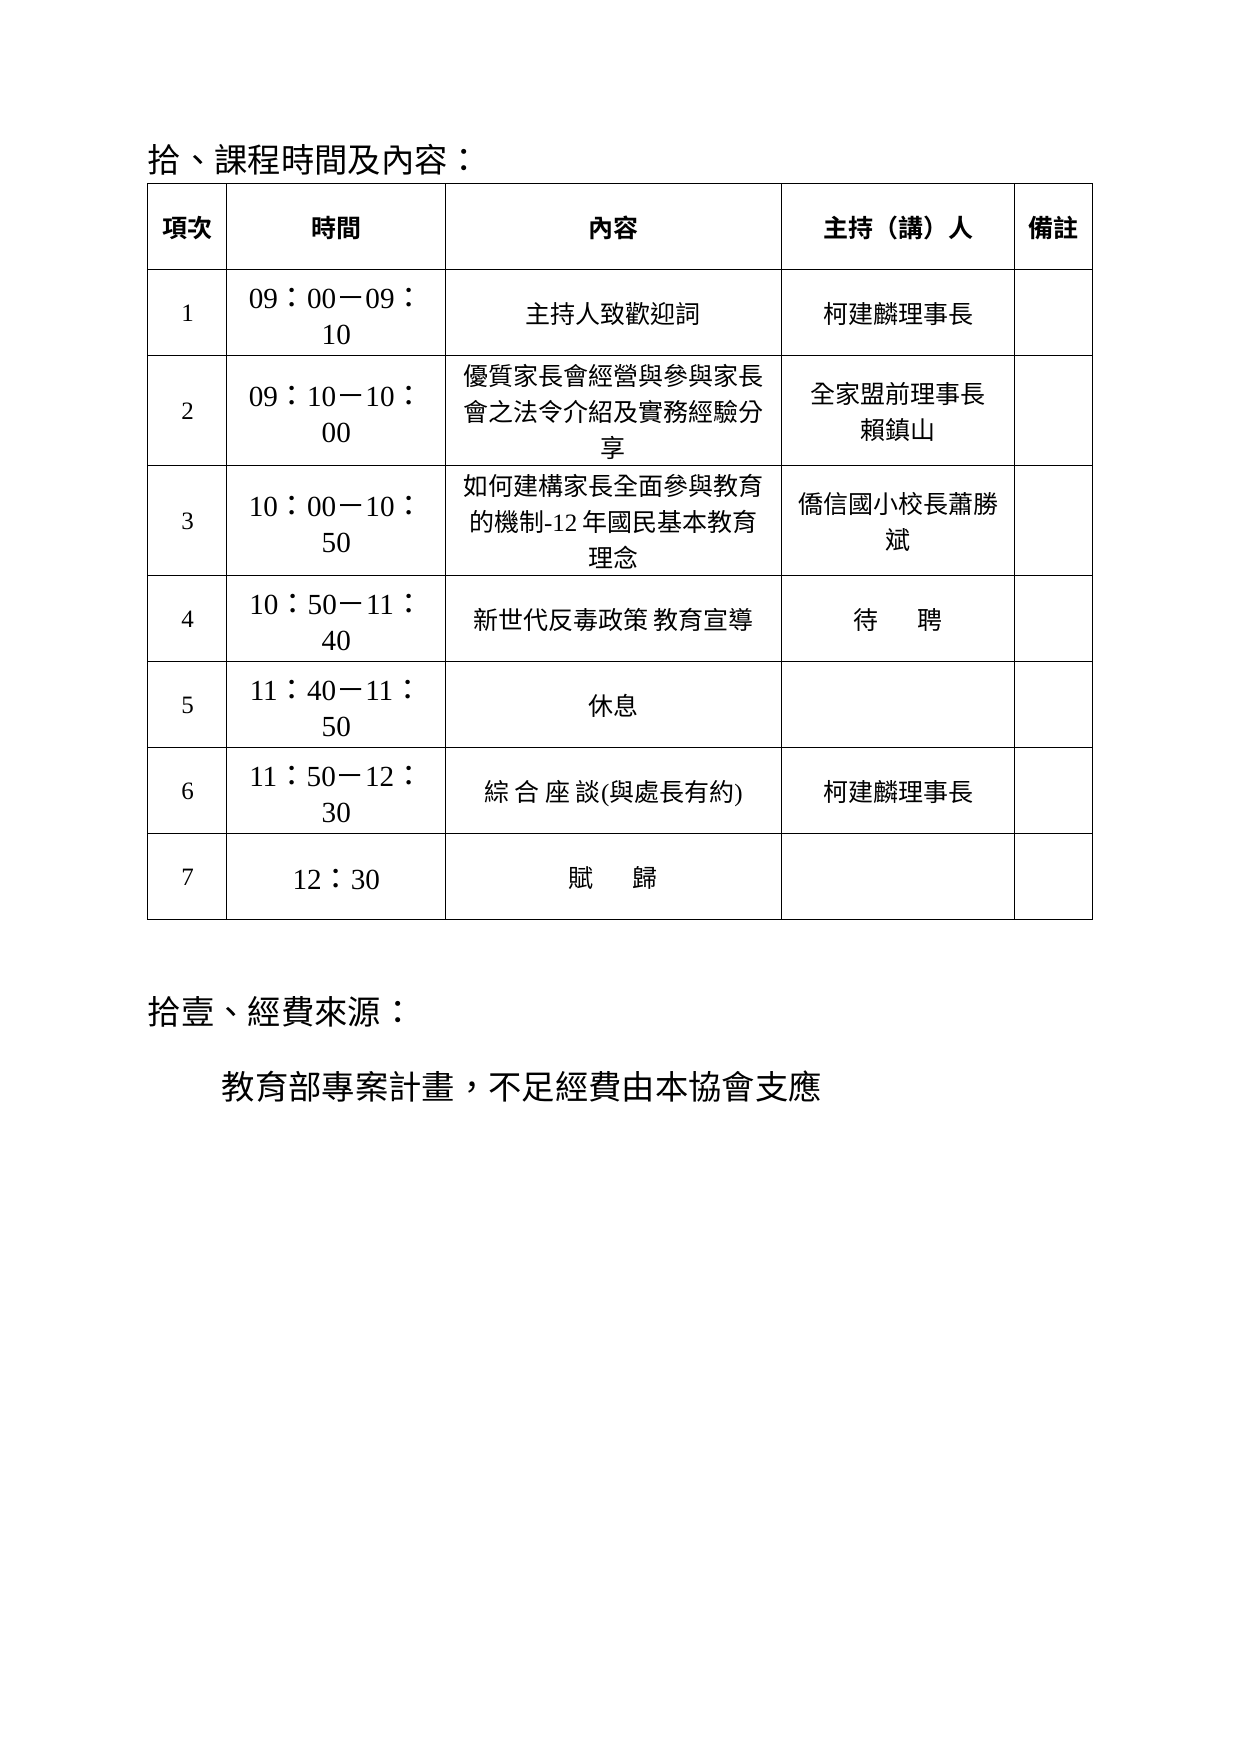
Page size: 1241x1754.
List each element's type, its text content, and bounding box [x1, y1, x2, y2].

table_header 時間 [227, 184, 445, 269]
table_header 主持（講）人 [782, 184, 1014, 269]
table_cell 綜 合 座 談(與處長有約) [446, 748, 781, 833]
table_cell 全家盟前理事長 賴鎮山 [782, 356, 1014, 465]
table_cell 賦 歸 [446, 834, 781, 919]
table_cell 09：10－10：00 [227, 356, 445, 465]
text 拾壹、經費來源： [148, 972, 1092, 1047]
table_cell [1015, 270, 1092, 355]
table_cell 休息 [446, 662, 781, 747]
table_cell [782, 662, 1014, 747]
table_cell [1015, 576, 1092, 661]
table_cell 11：40－11：50 [227, 662, 445, 747]
table_cell 12：30 [227, 834, 445, 919]
table_header 備註 [1015, 184, 1092, 269]
table_cell 待 聘 [782, 576, 1014, 661]
table_cell 4 [148, 576, 226, 661]
table_cell [782, 834, 1014, 919]
table_cell [1015, 834, 1092, 919]
table_cell 5 [148, 662, 226, 747]
text 拾、課程時間及內容： [148, 127, 1092, 183]
table_cell 柯建麟理事長 [782, 270, 1014, 355]
table_cell [1015, 356, 1092, 465]
table_cell 如何建構家長全面參與教育的機制-12年國民基本教育理念 [446, 466, 781, 575]
table_cell [1015, 466, 1092, 575]
table_cell 柯建麟理事長 [782, 748, 1014, 833]
table_cell 2 [148, 356, 226, 465]
table_cell 10：50－11：40 [227, 576, 445, 661]
table_cell 11：50－12：30 [227, 748, 445, 833]
table_cell [1015, 662, 1092, 747]
table_cell 6 [148, 748, 226, 833]
table_cell 7 [148, 834, 226, 919]
table_cell 優質家長會經營與參與家長會之法令介紹及實務經驗分享 [446, 356, 781, 465]
table_cell 主持人致歡迎詞 [446, 270, 781, 355]
table_cell 僑信國小校長蕭勝斌 [782, 466, 1014, 575]
table_cell 新世代反毒政策 教育宣導 [446, 576, 781, 661]
text 教育部專案計畫，不足經費由本協會支應 [221, 1047, 1092, 1122]
table_cell 1 [148, 270, 226, 355]
table_cell [1015, 748, 1092, 833]
table_cell 10：00－10：50 [227, 466, 445, 575]
table_header 內容 [446, 184, 781, 269]
table_cell 09：00－09：10 [227, 270, 445, 355]
table_header 項次 [148, 184, 226, 269]
table_cell 3 [148, 466, 226, 575]
